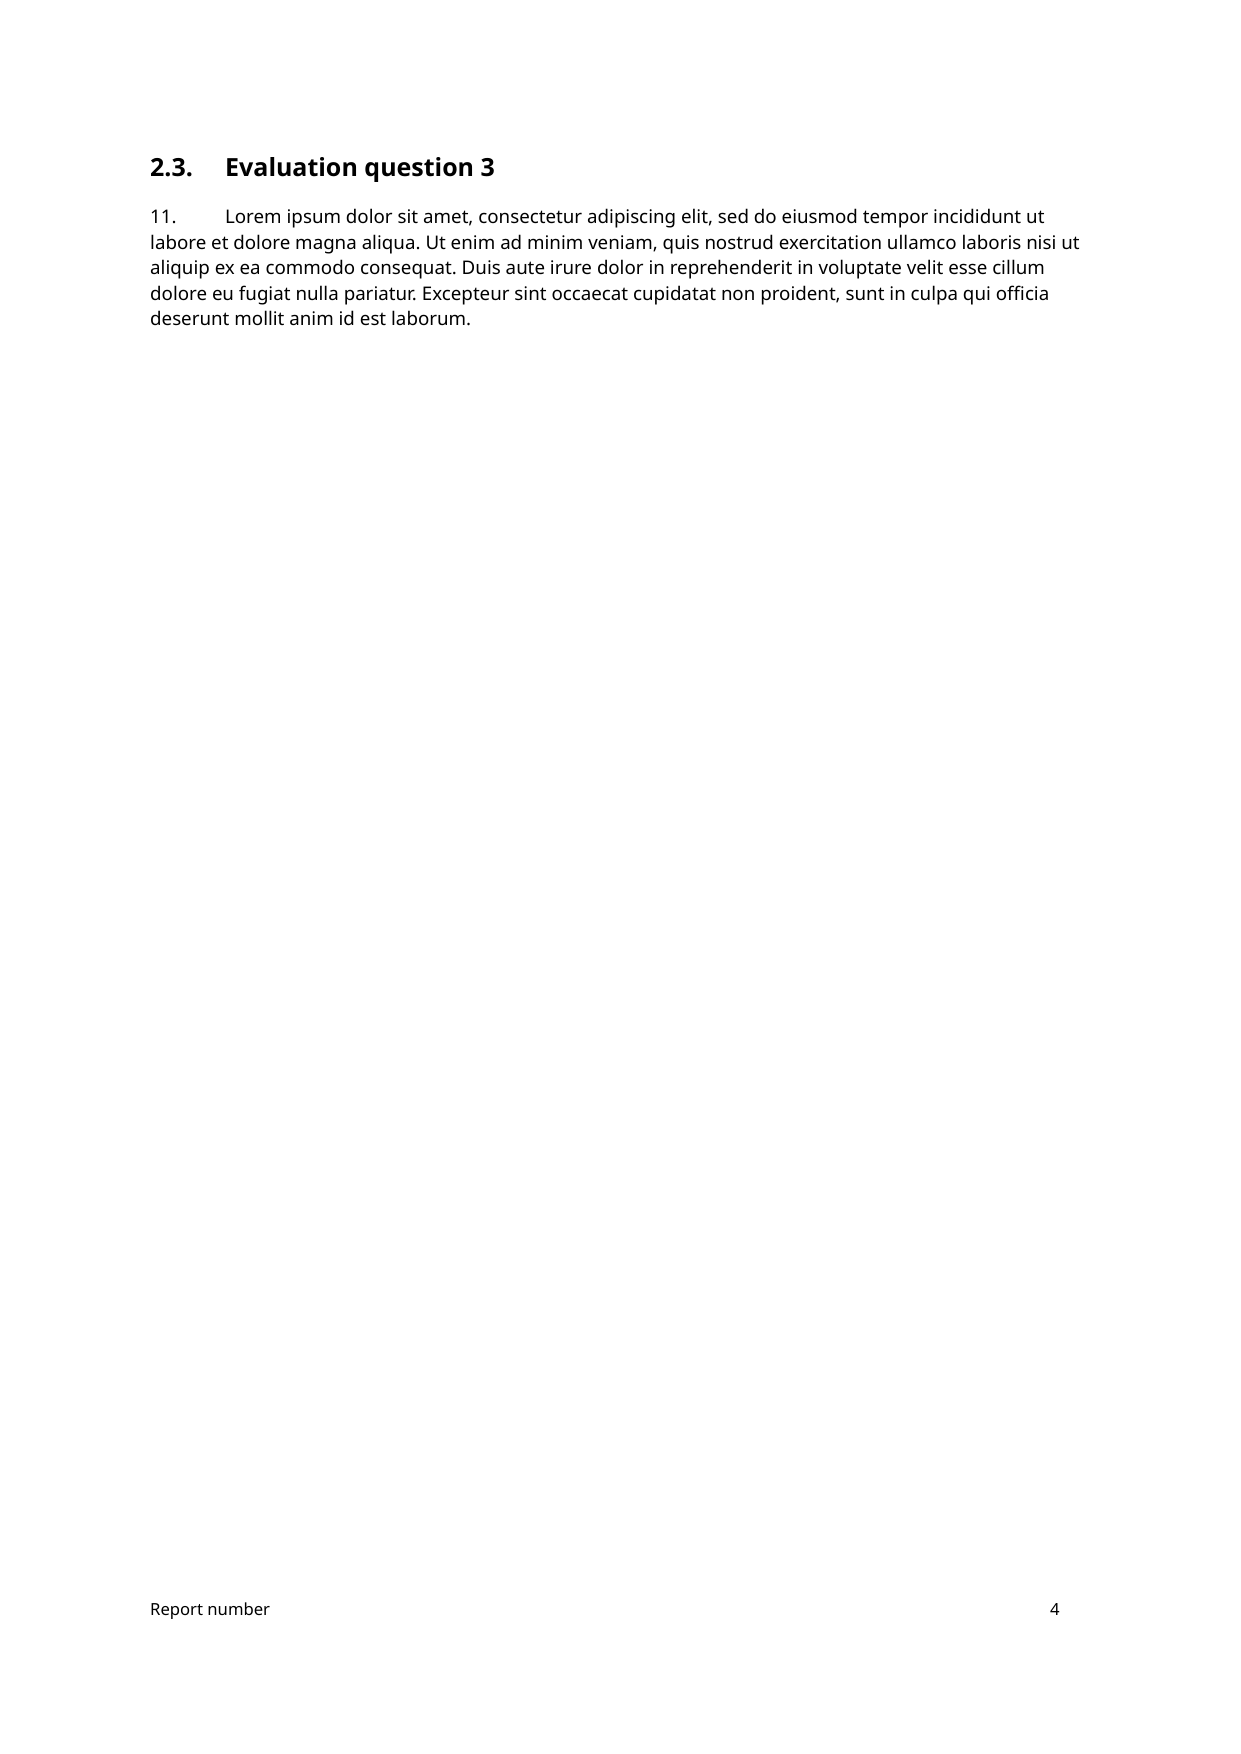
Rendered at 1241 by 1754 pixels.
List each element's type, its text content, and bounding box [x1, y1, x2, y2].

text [150, 203, 1090, 331]
subtitle Evaluation question 3 [150, 150, 1090, 184]
